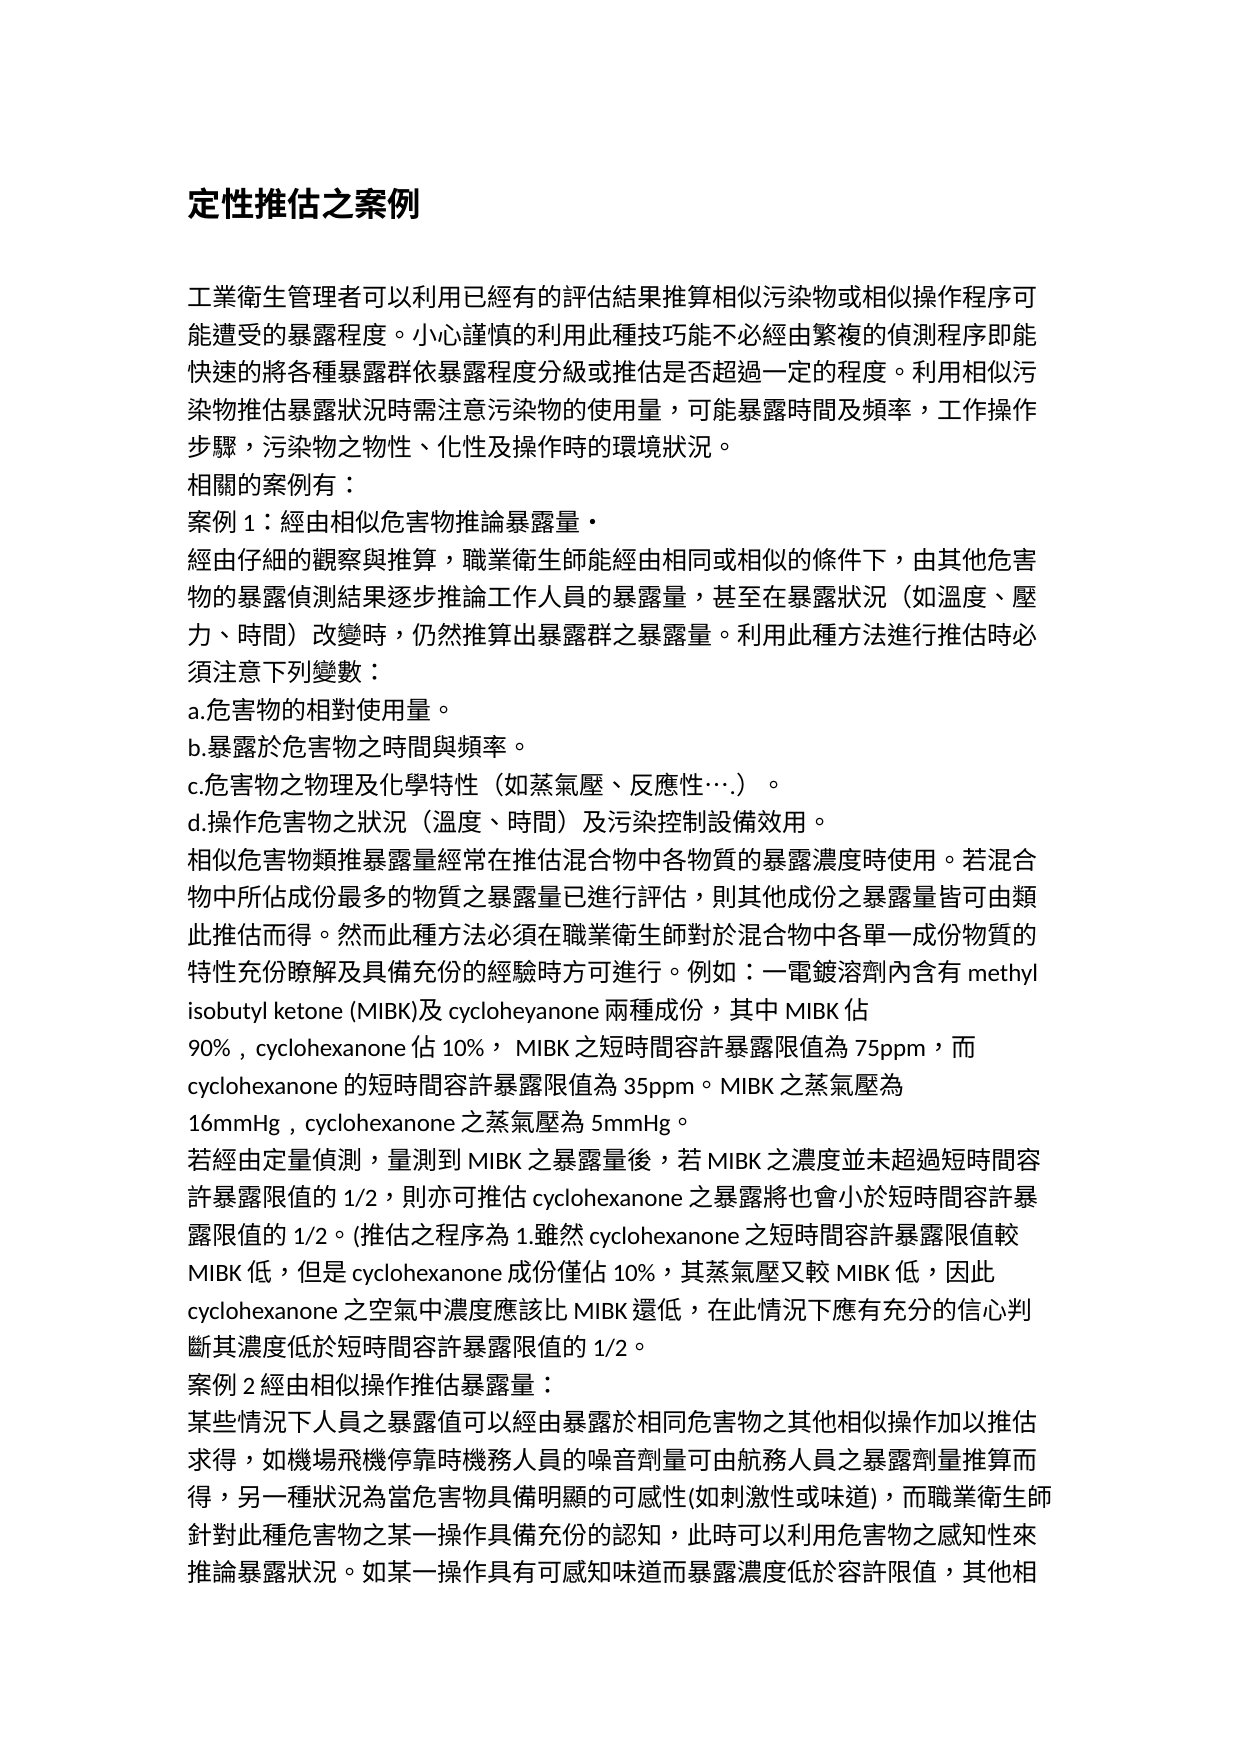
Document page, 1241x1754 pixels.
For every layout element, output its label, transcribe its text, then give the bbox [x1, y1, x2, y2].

text a.危害物的相對使用量。 [187, 689, 1053, 727]
text c.危害物之物理及化學特性（如蒸氣壓、反應性….）。 [187, 764, 1053, 802]
text 工業衛生管理者可以利用已經有的評估結果推算相似污染物或相似操作程序可能遭受的暴露程度。小心謹慎的利用此種技巧能不必經由繁複的偵測程序即能快速的將各種暴露群依暴露程度分級或推估是否超過一定的程度。利用相似污染物推估暴露狀況時需注意污染物的使用量，可能暴露時間及頻率，工作操作步驟，污染物之物性、化性及操作時的環境狀況。 [187, 277, 1053, 464]
text 經由仔細的觀察與推算，職業衛生師能經由相同或相似的條件下，由其他危害物的暴露偵測結果逐步推論工作人員的暴露量，甚至在暴露狀況（如溫度、壓力、時間）改變時，仍然推算出暴露群之暴露量。利用此種方法進行推估時必須注意下列變數： [187, 539, 1053, 689]
text d.操作危害物之狀況（溫度、時間）及污染控制設備效用。 [187, 802, 1053, 839]
text 若經由定量偵測，量測到MIBK之暴露量後，若MIBK之濃度並未超過短時間容許暴露限值的1/2，則亦可推估cyclohexanone之暴露將也會小於短時間容許暴露限值的1/2。(推估之程序為1.雖然cyclohexanone之短時間容許暴露限值較MIBK低，但是cyclohexanone成份僅佔10%，其蒸氣壓又較MIBK低，因此cyclohexanone之空氣中濃度應該比MIBK還低，在此情況下應有充分的信心判斷其濃度低於短時間容許暴露限值的1/2。 [187, 1139, 1053, 1364]
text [187, 1402, 1053, 1589]
text b.暴露於危害物之時間與頻率。 [187, 727, 1053, 764]
text 案例1：經由相似危害物推論暴露量‧ [187, 502, 1053, 539]
text 相似危害物類推暴露量經常在推估混合物中各物質的暴露濃度時使用。若混合物中所佔成份最多的物質之暴露量已進行評估，則其他成份之暴露量皆可由類此推估而得。然而此種方法必須在職業衛生師對於混合物中各單一成份物質的特性充份瞭解及具備充份的經驗時方可進行。例如：一電鍍溶劑內含有methyl isobutyl ketone (MIBK)及cycloheyanone兩種成份，其中MIBK佔90%﹐cyclohexanone佔10%， MIBK之短時間容許暴露限值為75ppm，而cyclohexanone的短時間容許暴露限值為35ppm。MIBK之蒸氣壓為16mmHg﹐cyclohexanone之蒸氣壓為5mmHg。 [187, 839, 1053, 1139]
text 相關的案例有： [187, 464, 1053, 502]
text 定性推估之案例 [187, 164, 1053, 239]
text 案例2經由相似操作推估暴露量： [187, 1364, 1053, 1402]
